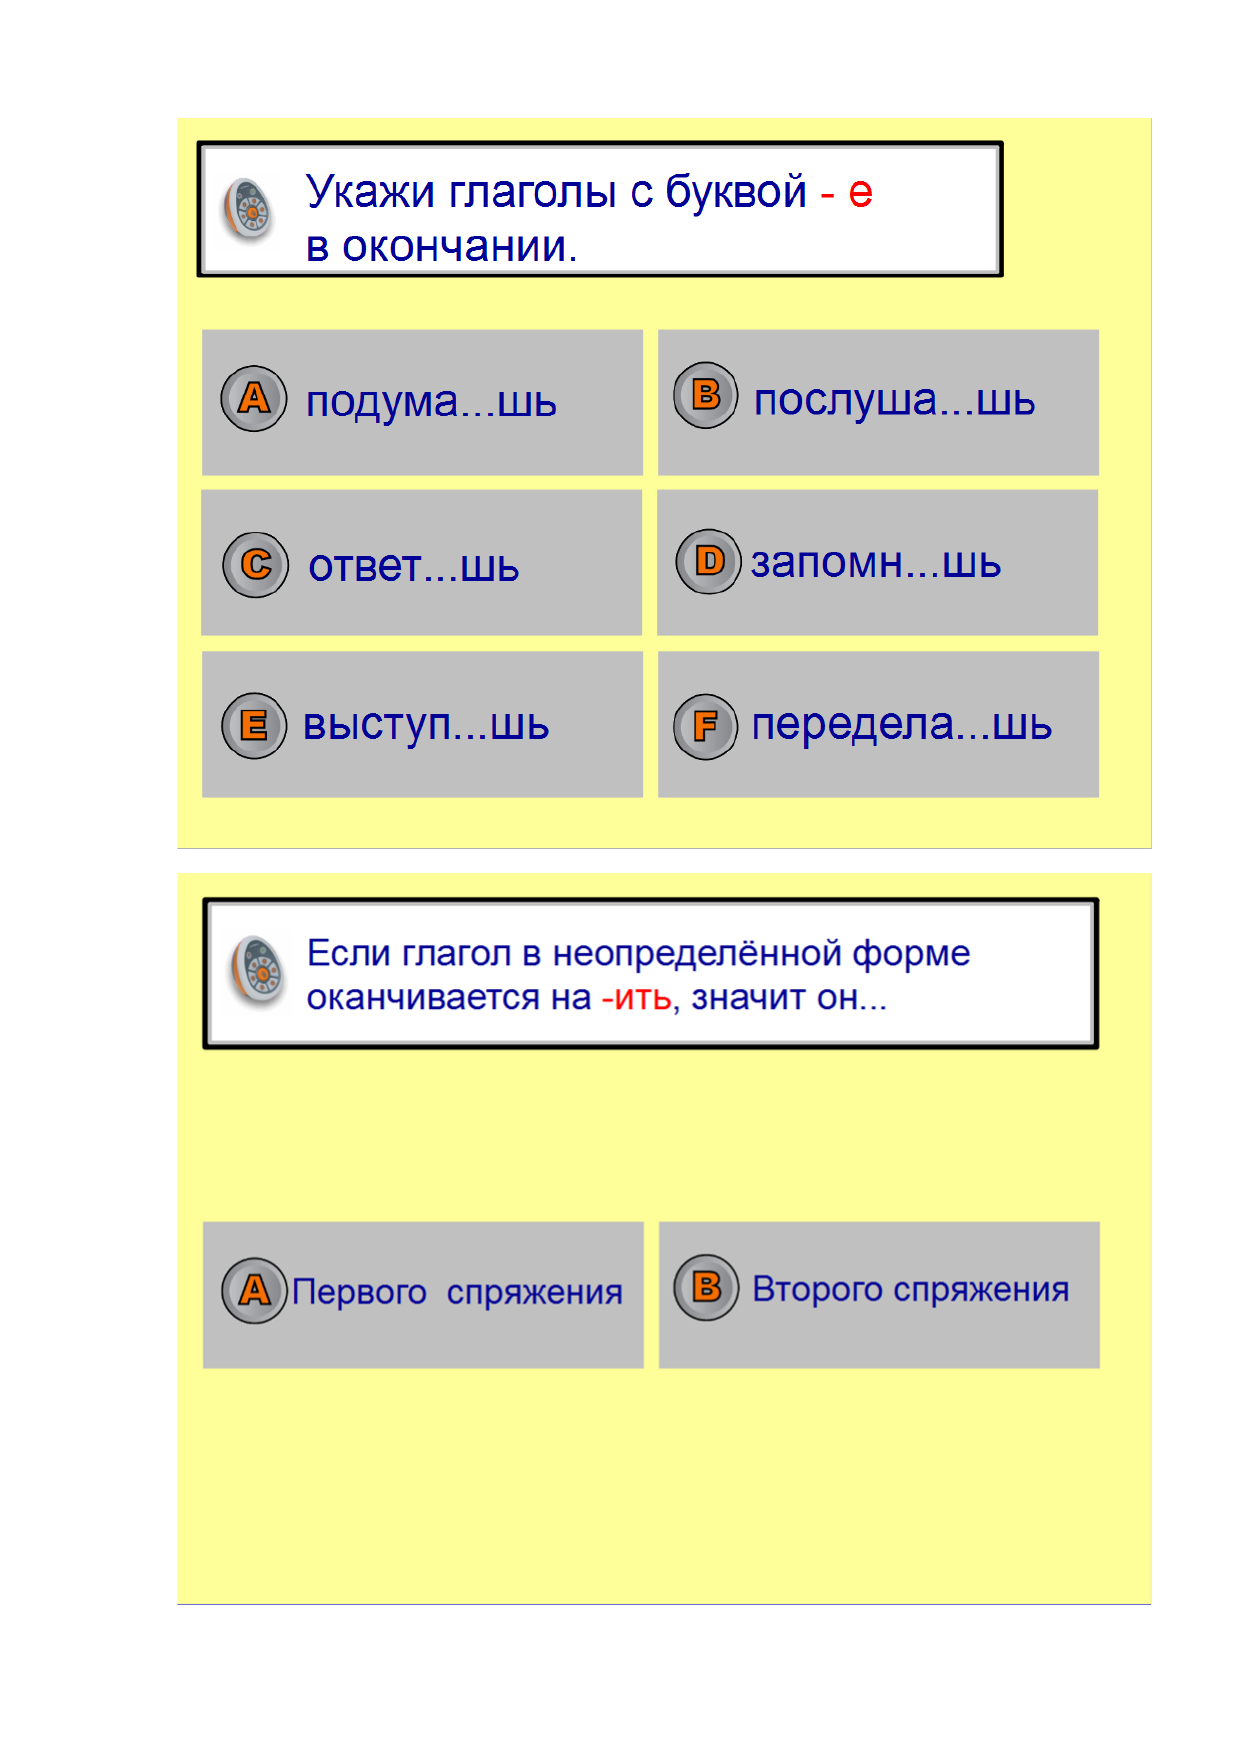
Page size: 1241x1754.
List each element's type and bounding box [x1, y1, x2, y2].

picture [177, 873, 1152, 1605]
picture [177, 118, 1152, 849]
